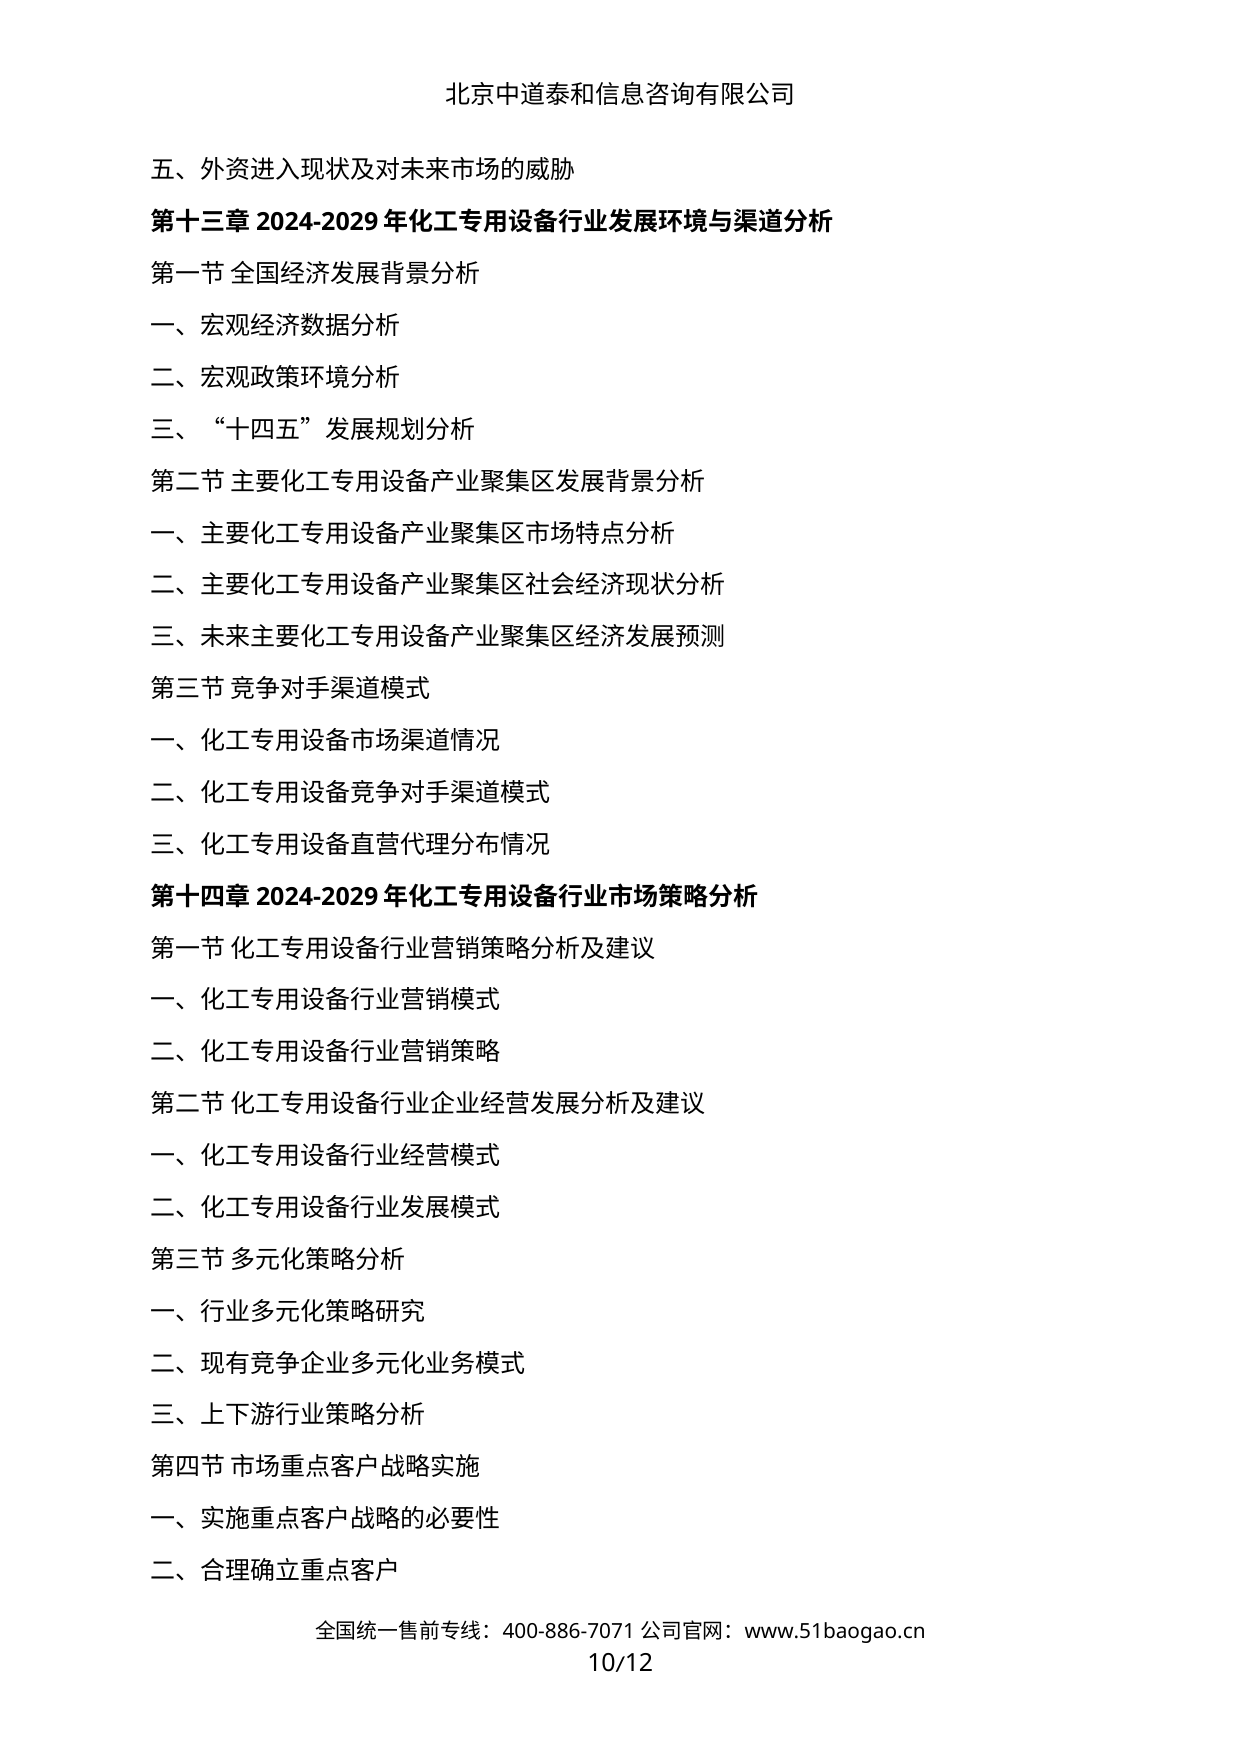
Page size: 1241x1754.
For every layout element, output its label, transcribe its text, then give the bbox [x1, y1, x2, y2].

text 三、未来主要化工专用设备产业聚集区经济发展预测 [150, 617, 1090, 653]
text 二、合理确立重点客户 [150, 1551, 1090, 1587]
text 第三节 多元化策略分析 [150, 1239, 1090, 1276]
text 第一节 全国经济发展背景分析 [150, 254, 1090, 290]
text 一、实施重点客户战略的必要性 [150, 1499, 1090, 1535]
text 一、化工专用设备行业营销模式 [150, 980, 1090, 1016]
text 二、主要化工专用设备产业聚集区社会经济现状分析 [150, 565, 1090, 601]
text 二、化工专用设备行业营销策略 [150, 1032, 1090, 1068]
text 第二节 主要化工专用设备产业聚集区发展背景分析 [150, 461, 1090, 497]
text 第三节 竞争对手渠道模式 [150, 669, 1090, 705]
text 五、外资进入现状及对未来市场的威胁 [150, 150, 1090, 186]
text 三、上下游行业策略分析 [150, 1395, 1090, 1431]
text 二、化工专用设备竞争对手渠道模式 [150, 772, 1090, 809]
text 二、现有竞争企业多元化业务模式 [150, 1343, 1090, 1379]
text 一、化工专用设备行业经营模式 [150, 1136, 1090, 1172]
text 一、宏观经济数据分析 [150, 306, 1090, 342]
text 二、宏观政策环境分析 [150, 357, 1090, 394]
text 第二节 化工专用设备行业企业经营发展分析及建议 [150, 1084, 1090, 1120]
text 三、“十四五”发展规划分析 [150, 409, 1090, 446]
text 二、化工专用设备行业发展模式 [150, 1187, 1090, 1224]
text 第一节 化工专用设备行业营销策略分析及建议 [150, 928, 1090, 964]
text 第十四章 2024-2029年化工专用设备行业市场策略分析 [150, 876, 1090, 912]
text 一、主要化工专用设备产业聚集区市场特点分析 [150, 513, 1090, 549]
text 第十三章 2024-2029年化工专用设备行业发展环境与渠道分析 [150, 202, 1090, 238]
text 三、化工专用设备直营代理分布情况 [150, 824, 1090, 861]
text 第四节 市场重点客户战略实施 [150, 1447, 1090, 1483]
text 一、化工专用设备市场渠道情况 [150, 721, 1090, 757]
text 一、行业多元化策略研究 [150, 1291, 1090, 1327]
